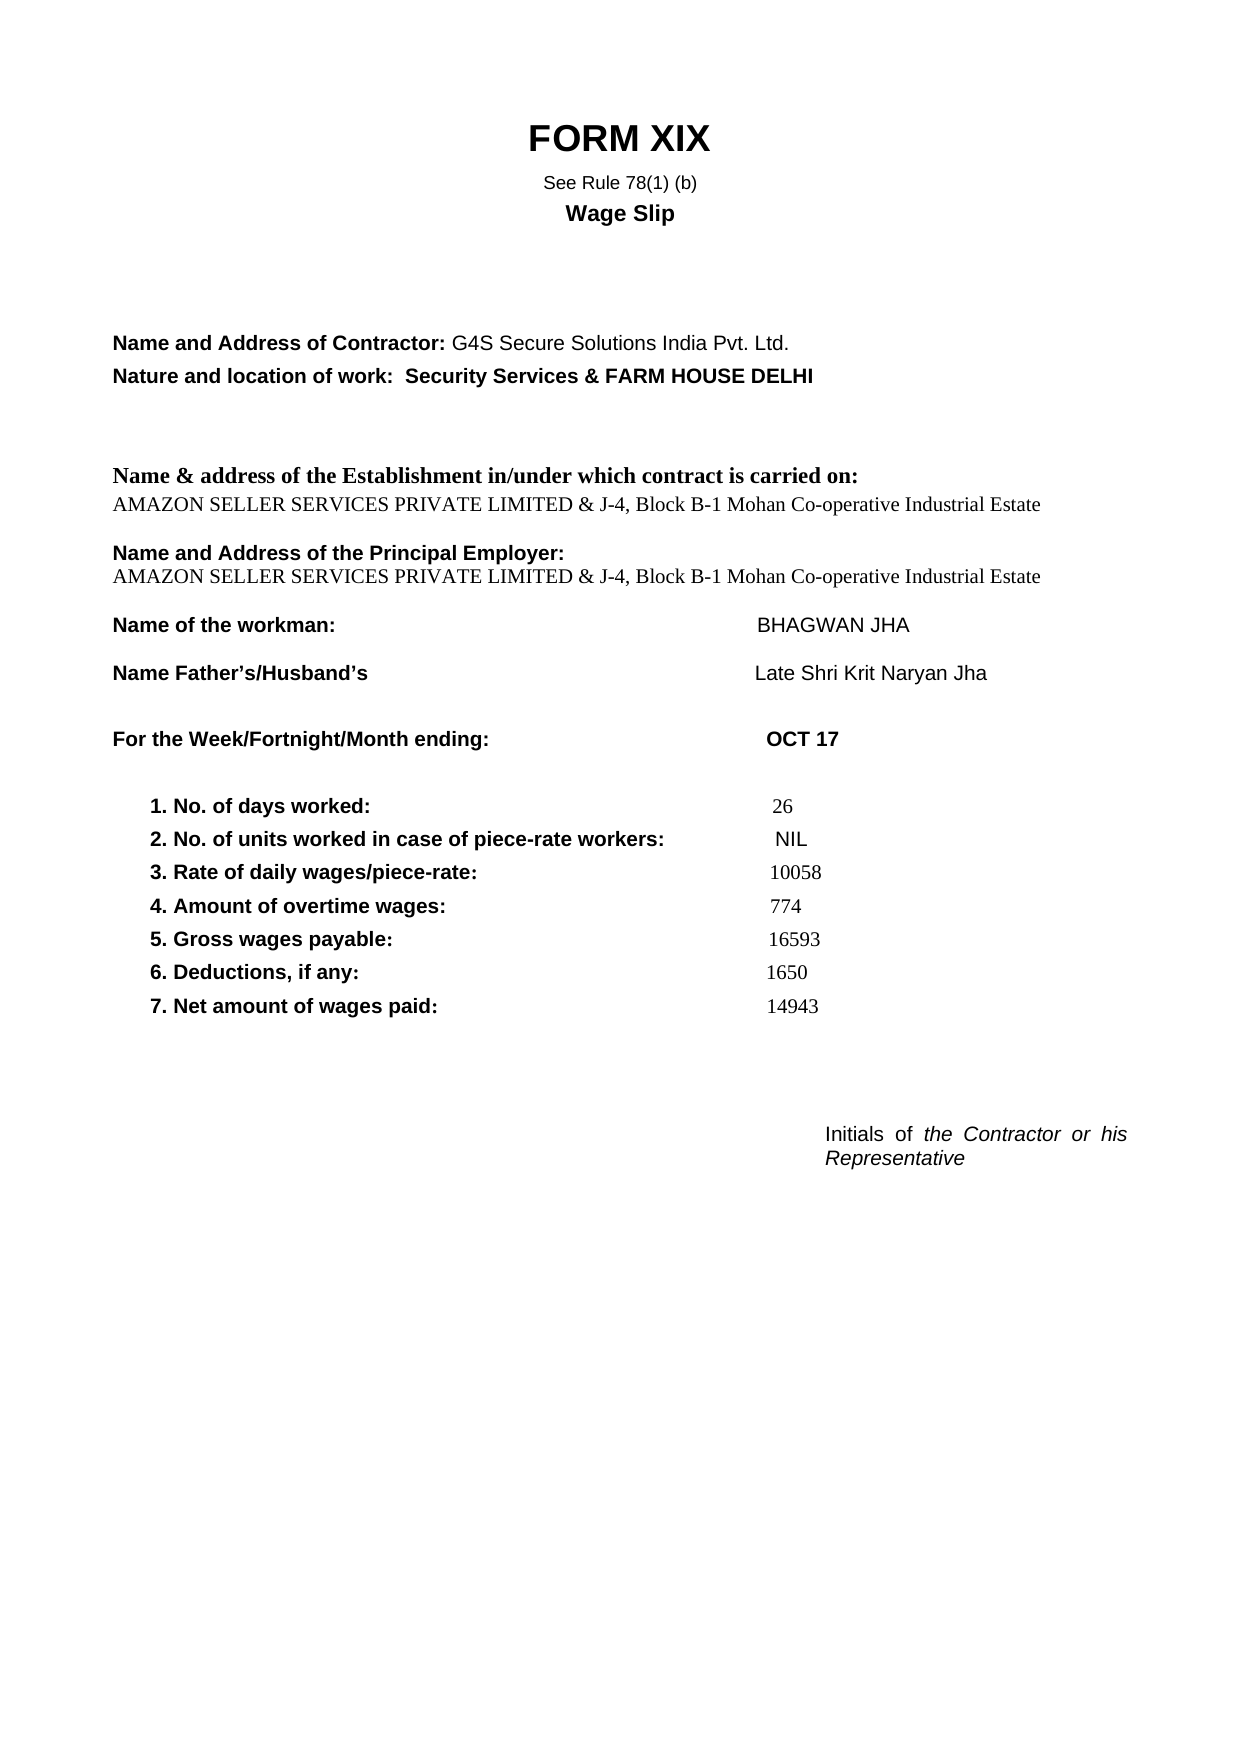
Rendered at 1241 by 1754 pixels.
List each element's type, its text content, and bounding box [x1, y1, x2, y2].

text 5. Gross wages payable: 16593 [150, 922, 1128, 951]
text 1. No. of days worked: 26 [150, 788, 1128, 818]
text AMAZON SELLER SERVICES PRIVATE LIMITED & J-4, Block B-1 Mohan Co-operative Industrial Estate [112, 492, 1128, 516]
text See Rule 78(1) (b) [112, 164, 1128, 193]
text 2. No. of units worked in case of piece-rate workers: NIL [150, 822, 1128, 851]
text 3. Rate of daily wages/piece-rate: 10058 [150, 855, 1128, 884]
text Name Father’s/Husband’s Late Shri Krit Naryan Jha [112, 660, 1128, 684]
text Nature and location of work: Security Services & FARM HOUSE DELHI [112, 359, 1128, 388]
subtitle Wage Slip [112, 197, 1128, 226]
text 6. Deductions, if any: 1650 [150, 955, 1128, 984]
text Name of the workman: BHAGWAN JHA [112, 612, 1128, 636]
text Initials of the Contractor or his Representative [112, 1122, 1128, 1170]
text For the Week/Fortnight/Month ending: OCT 17 [112, 722, 1128, 751]
text Name & address of the Establishment in/under which contract is carried on: [112, 459, 1128, 488]
text AMAZON SELLER SERVICES PRIVATE LIMITED & J-4, Block B-1 Mohan Co-operative Industrial Estate [112, 564, 1128, 588]
text Name and Address of Contractor: G4S Secure Solutions India Pvt. Ltd. [112, 326, 1128, 355]
text Name and Address of the Principal Employer: [112, 540, 1128, 564]
text Form XIX [112, 117, 1128, 160]
text 7. Net amount of wages paid: 14943 [150, 988, 1128, 1018]
text 4. Amount of overtime wages: 774 [150, 888, 1128, 918]
